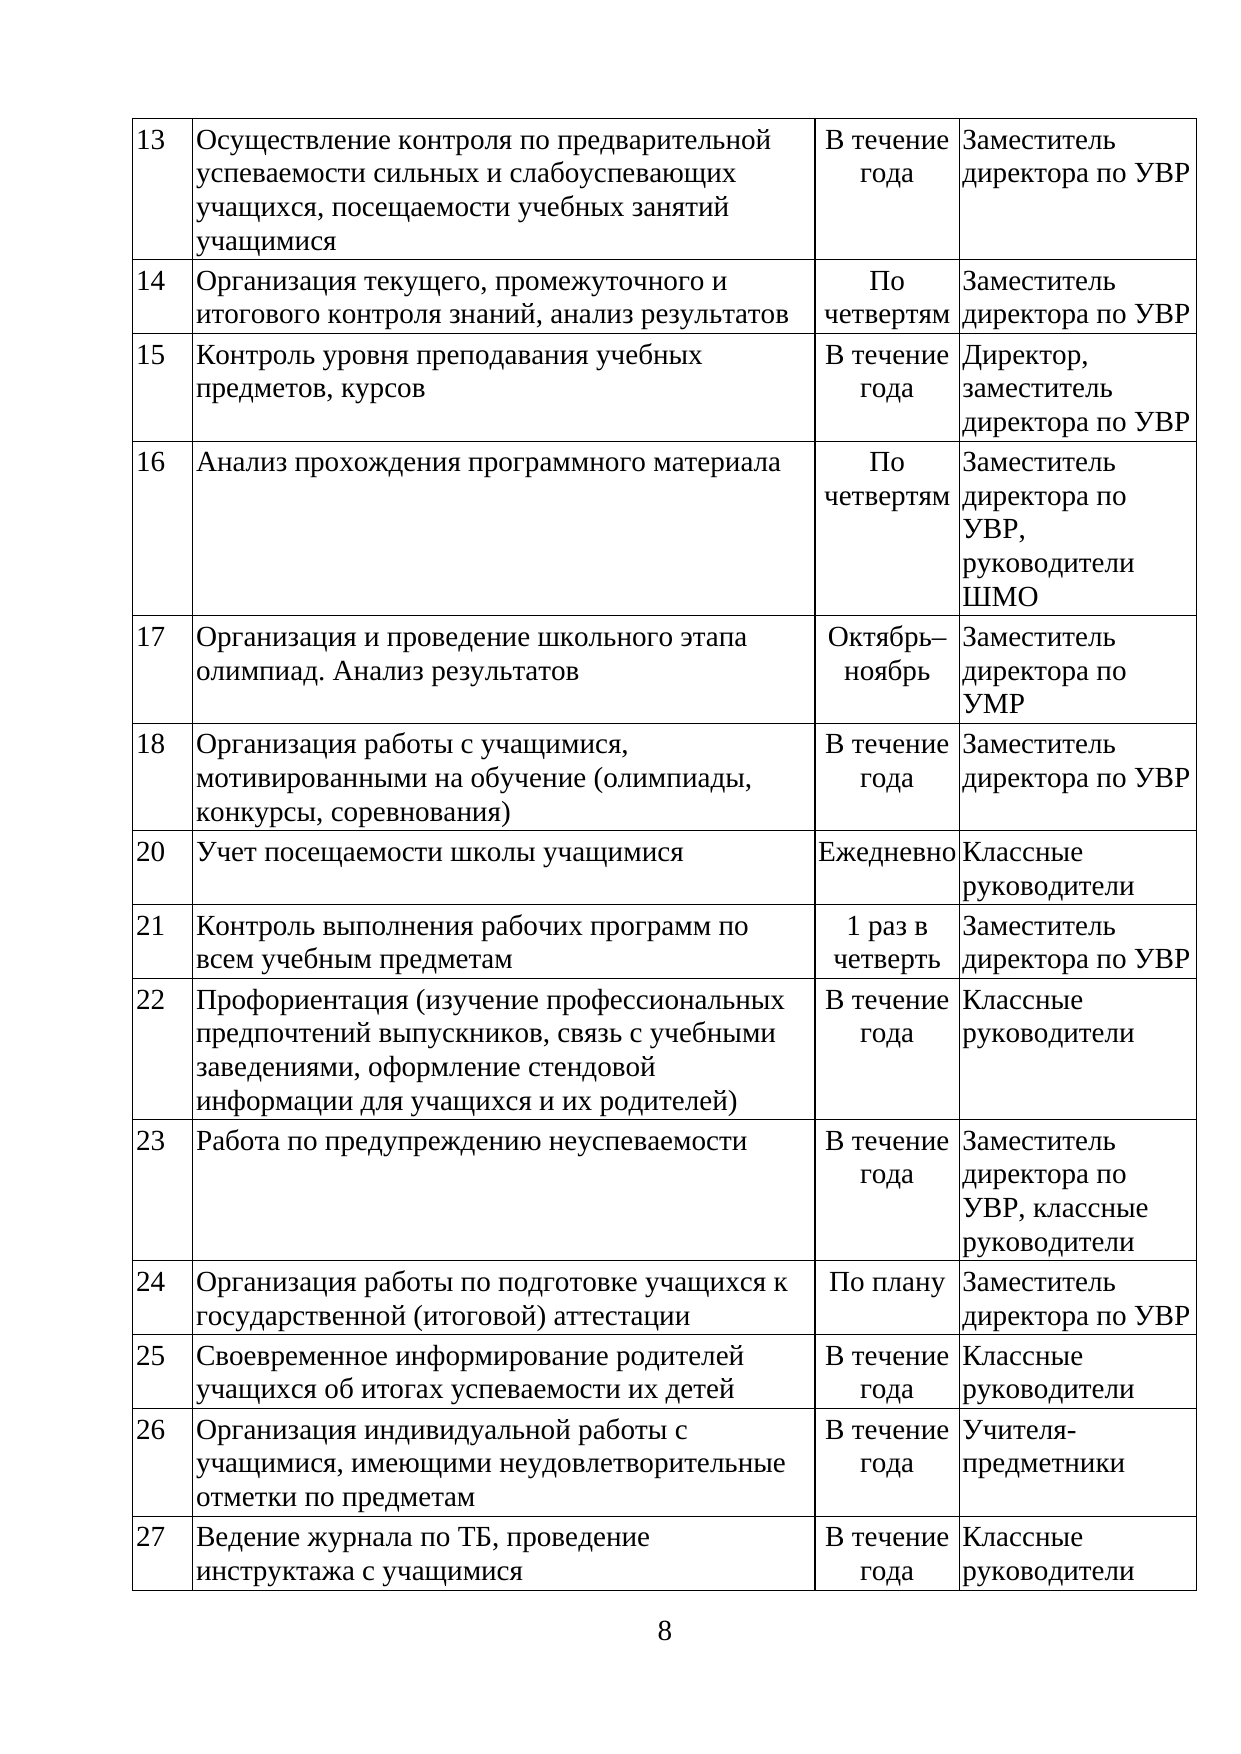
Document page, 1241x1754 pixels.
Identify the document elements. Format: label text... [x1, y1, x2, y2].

table_cell Анализ прохождения программного материала [193, 442, 814, 615]
table_cell 27 [133, 1517, 192, 1589]
table_cell Ведение журнала по ТБ, проведение инструктажа с учащимися [193, 1517, 814, 1589]
table_cell Ежедневно [816, 831, 959, 904]
table_cell В течение года [816, 1120, 959, 1260]
table_cell Контроль уровня преподавания учебных предметов, курсов [193, 334, 814, 441]
table_cell Своевременное информирование родителей учащихся об итогах успеваемости их детей [193, 1335, 814, 1408]
table_cell Учителя-предметники [960, 1409, 1196, 1516]
table_cell 25 [133, 1335, 192, 1408]
table_cell В течение года [816, 1335, 959, 1408]
table_cell Заместитель директора по УВР [960, 119, 1196, 259]
table_cell Организация индивидуальной работы с учащимися, имеющими неудовлетворительные отметки по предметам [193, 1409, 814, 1516]
table_cell По плану [816, 1261, 959, 1334]
table_cell Октябрь–ноябрь [816, 616, 959, 723]
table_cell Контроль выполнения рабочих программ по всем учебным предметам [193, 905, 814, 978]
table_cell Классные руководители [960, 979, 1196, 1119]
table_cell 17 [133, 616, 192, 723]
table_cell 18 [133, 724, 192, 830]
table_cell В течение года [816, 1517, 959, 1589]
table_cell Классные руководители [960, 1517, 1196, 1589]
table_cell В течение года [816, 724, 959, 830]
table_cell 20 [133, 831, 192, 904]
table_cell Работа по предупреждению неуспеваемости [193, 1120, 814, 1260]
table_cell В течение года [816, 119, 959, 259]
table_cell Организация работы с учащимися, мотивированными на обучение (олимпиады, конкурсы, соревнования) [193, 724, 814, 830]
table_cell Заместитель директора по УВР [960, 1261, 1196, 1334]
table_cell 21 [133, 905, 192, 978]
table_cell 15 [133, 334, 192, 441]
table_cell Классные руководители [960, 1335, 1196, 1408]
table_cell 14 [133, 260, 192, 333]
table_cell Заместитель директора по УВР [960, 905, 1196, 978]
table_cell Организация текущего, промежуточного и итогового контроля знаний, анализ результатов [193, 260, 814, 333]
table_cell Директор, заместитель директора по УВР [960, 334, 1196, 441]
table_cell Заместитель директора по УМР [960, 616, 1196, 723]
table_cell Классные руководители [960, 831, 1196, 904]
table_cell 22 [133, 979, 192, 1119]
table_cell Заместитель директора по УВР [960, 724, 1196, 830]
table_cell 16 [133, 442, 192, 615]
table_cell 23 [133, 1120, 192, 1260]
table_cell 24 [133, 1261, 192, 1334]
table_cell 13 [133, 119, 192, 259]
table_cell Профориентация (изучение профессиональных предпочтений выпускников, связь с учебными заведениями, оформление стендовой информации для учащихся и их родителей) [193, 979, 814, 1119]
table_cell По четвертям [816, 442, 959, 615]
table_cell Осуществление контроля по предварительной успеваемости сильных и слабоуспевающих учащихся, посещаемости учебных занятий учащимися [193, 119, 814, 259]
table_cell Учет посещаемости школы учащимися [193, 831, 814, 904]
table_cell По четвертям [816, 260, 959, 333]
table_cell В течение года [816, 1409, 959, 1516]
table_cell Организация и проведение школьного этапа олимпиад. Анализ результатов [193, 616, 814, 723]
table_cell 26 [133, 1409, 192, 1516]
table_cell Заместитель директора по УВР, руководители ШМО [960, 442, 1196, 615]
table_cell Заместитель директора по УВР, классные руководители [960, 1120, 1196, 1260]
table_cell Организация работы по подготовке учащихся к государственной (итоговой) аттестации [193, 1261, 814, 1334]
table_cell 1 раз в четверть [816, 905, 959, 978]
table_cell Заместитель директора по УВР [960, 260, 1196, 333]
table_cell В течение года [816, 334, 959, 441]
table_cell В течение года [816, 979, 959, 1119]
